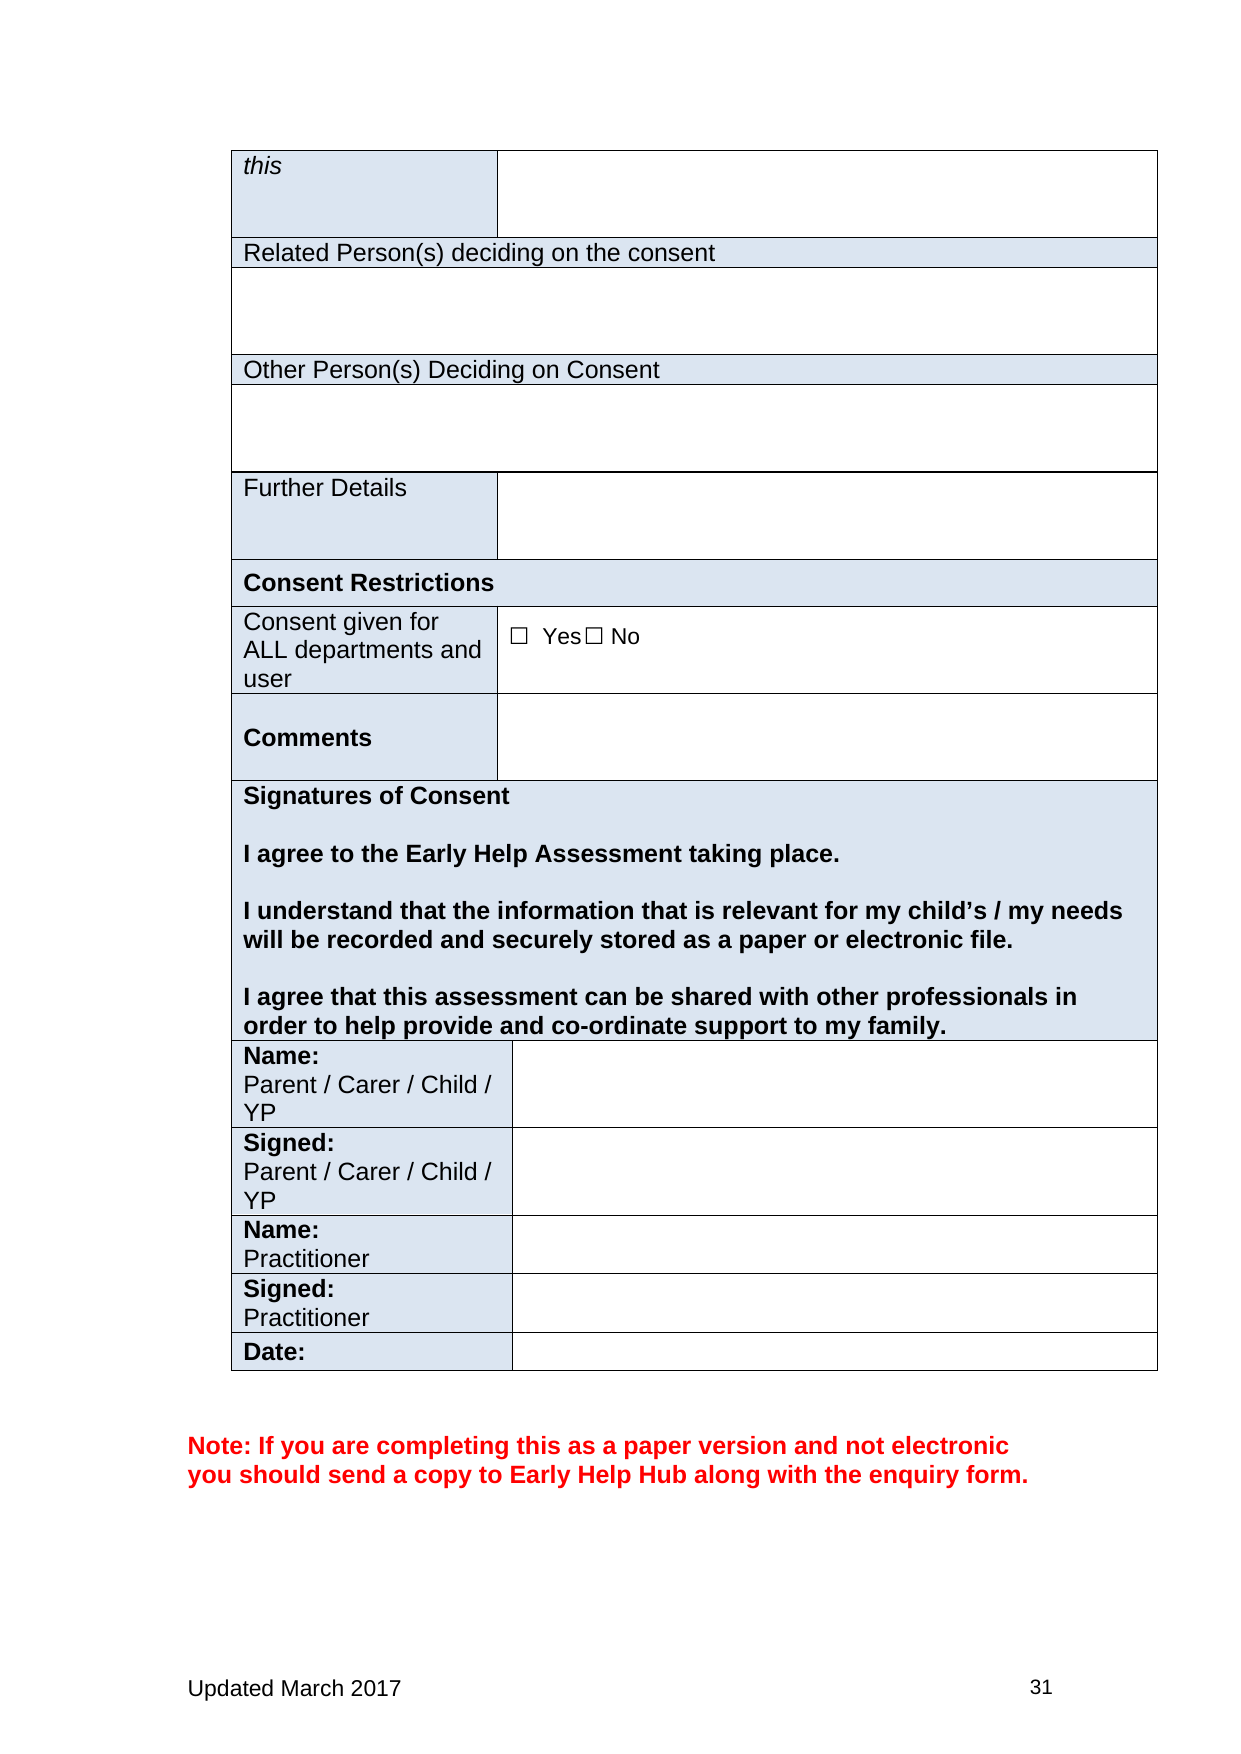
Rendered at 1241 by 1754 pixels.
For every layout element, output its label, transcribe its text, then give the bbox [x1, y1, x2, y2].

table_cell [232, 151, 497, 237]
table_cell Other Person(s) Deciding on Consent [232, 355, 1157, 384]
table_cell [513, 1274, 1157, 1332]
table_cell Related Person(s) deciding on the consent [232, 238, 1157, 267]
table_cell [498, 473, 1157, 559]
table_cell Date: [232, 1333, 512, 1370]
table_cell [232, 385, 1157, 471]
table_cell [498, 694, 1157, 780]
table_cell Comments [232, 694, 497, 780]
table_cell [498, 151, 1157, 237]
table_cell [513, 1216, 1157, 1273]
table_cell [232, 268, 1157, 354]
table_cell Signed: Parent / Carer / Child / YP [232, 1128, 512, 1214]
table_cell Signatures of Consent I agree to the Early Help Assessment taking place. I understand that the information that is relevant for my child’s / my needs will be recorded and securely stored as a paper or electronic file. I agree that this assessment can be shared with other professionals in order to help provide and co-ordinate support to my family. [232, 781, 1157, 1040]
table_cell [513, 1128, 1157, 1214]
table_cell [513, 1333, 1157, 1370]
table_cell Consent given for ALL departments and user [232, 607, 497, 693]
table_cell Yes No [498, 607, 1157, 693]
text Note: If you are completing this as a paper version and not electronic you should send a copy to Early Help Hub along with the enquiry form. [187, 1431, 1053, 1488]
table_cell [513, 1041, 1157, 1127]
table_cell Signed: Practitioner [232, 1274, 512, 1332]
table_cell Consent Restrictions [232, 560, 1157, 606]
table_cell Further Details [232, 473, 497, 559]
table_cell Name: Parent / Carer / Child / YP [232, 1041, 512, 1127]
table_cell Name: Practitioner [232, 1216, 512, 1273]
